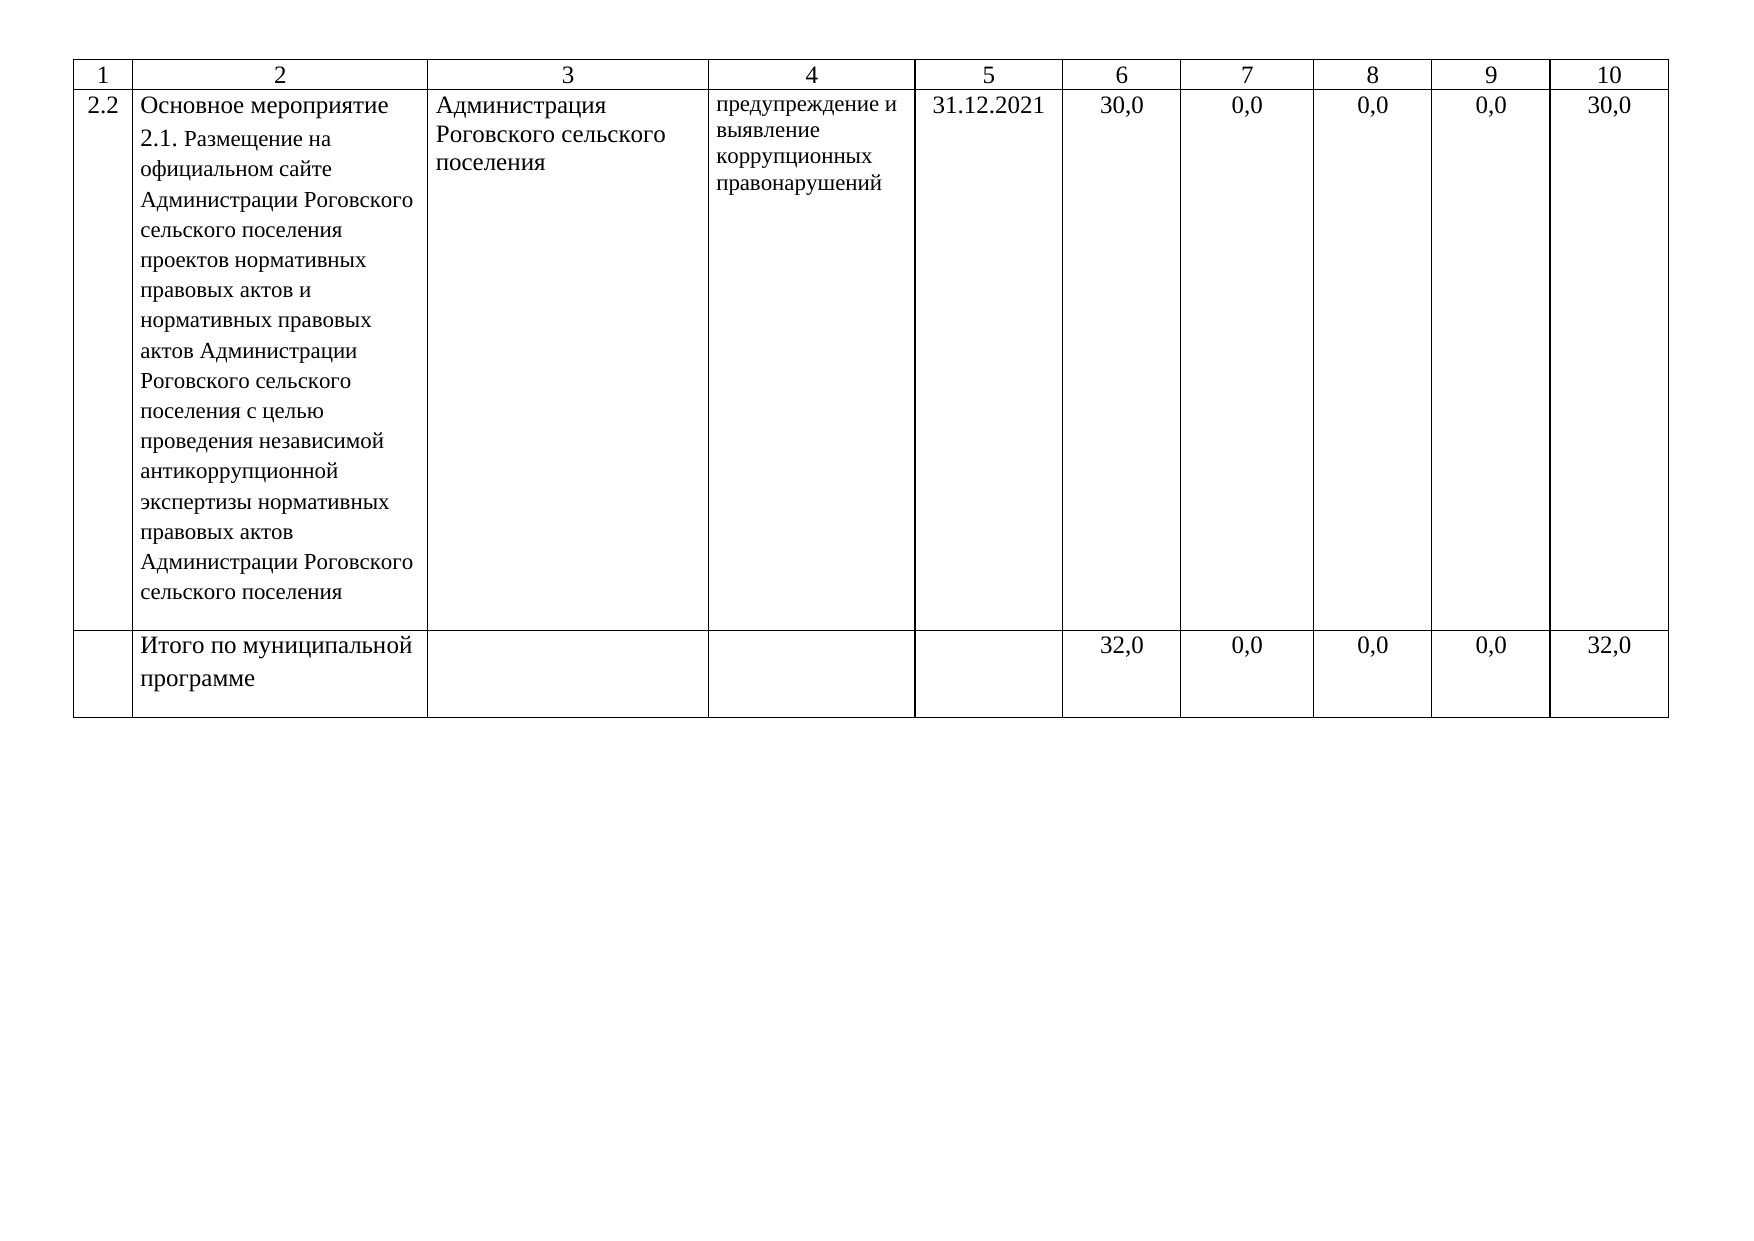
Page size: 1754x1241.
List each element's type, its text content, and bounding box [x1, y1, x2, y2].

table_header 7 [1181, 60, 1313, 89]
table_header 1 [74, 60, 132, 89]
table_cell 0,0 [1432, 90, 1549, 629]
table_header 5 [916, 60, 1062, 89]
table_cell 2.2 [74, 90, 132, 629]
table_cell 0,0 [1432, 631, 1549, 717]
table_cell 32,0 [1551, 631, 1668, 717]
table_cell 32,0 [1063, 631, 1180, 717]
table_header 9 [1432, 60, 1549, 89]
table_cell 30,0 [1551, 90, 1668, 629]
table_header 4 [709, 60, 914, 89]
table_cell 30,0 [1063, 90, 1180, 629]
table_cell 0,0 [1314, 631, 1431, 717]
table_cell Основное мероприятие 2.1. Размещение на официальном сайте Администрации Роговского сельского поселения проектов нормативных правовых актов и нормативных правовых актов Администрации Роговского сельского поселения с целью проведения независимой антикоррупционной экспертизы нормативных правовых актов Администрации Роговского сельского поселения [133, 90, 427, 629]
table_cell [428, 631, 708, 717]
table_cell [916, 631, 1062, 717]
table_header 2 [133, 60, 427, 89]
table_header 8 [1314, 60, 1431, 89]
table_cell 31.12.2021 [916, 90, 1062, 629]
table_cell [709, 631, 914, 717]
table_cell Итого по муниципальной программе [133, 631, 427, 717]
table_cell [74, 631, 132, 717]
table_header 10 [1551, 60, 1668, 89]
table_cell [428, 90, 708, 629]
table_cell 0,0 [1181, 631, 1313, 717]
table_header 6 [1063, 60, 1180, 89]
table_cell предупреждение и выявление коррупционных правонарушений [709, 90, 914, 629]
table_cell 0,0 [1314, 90, 1431, 629]
table_cell 0,0 [1181, 90, 1313, 629]
table_header 3 [428, 60, 708, 89]
